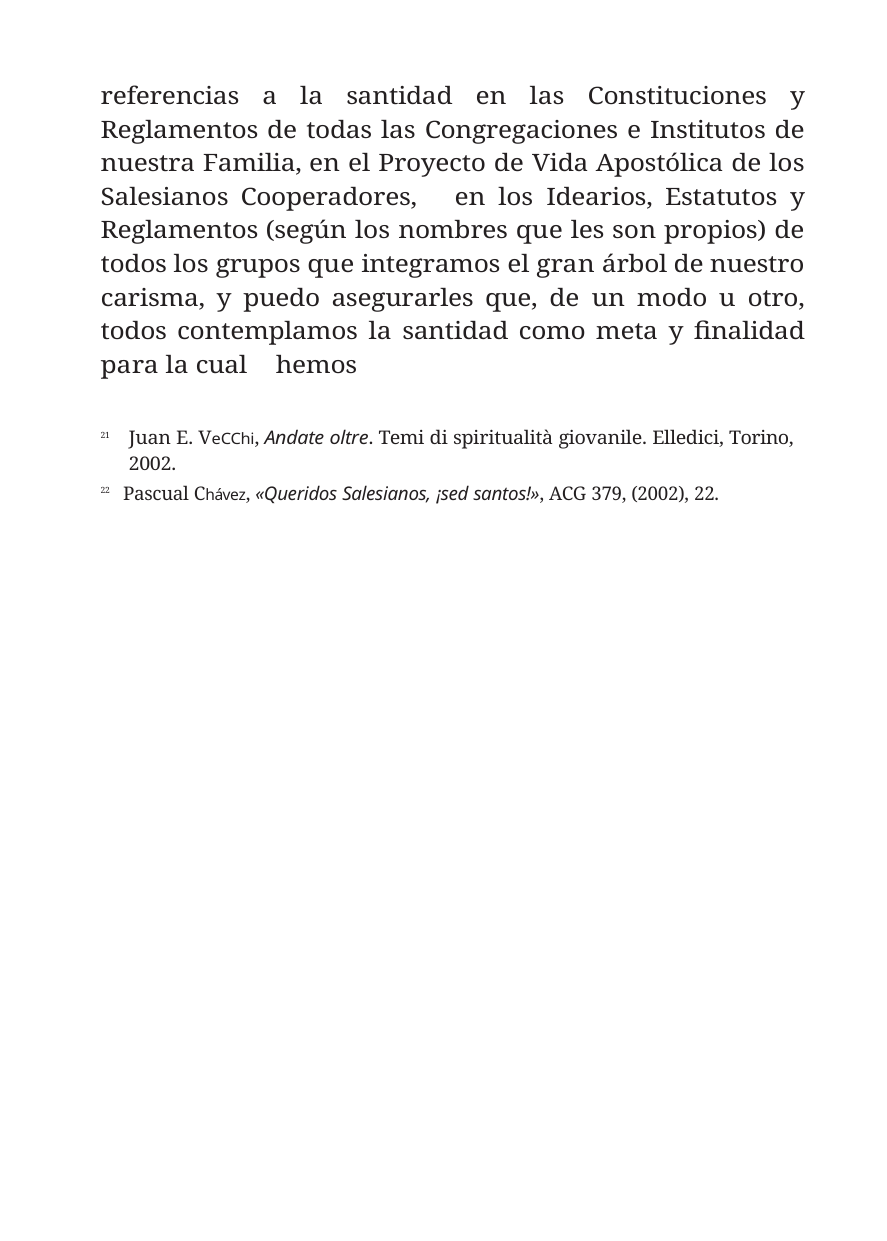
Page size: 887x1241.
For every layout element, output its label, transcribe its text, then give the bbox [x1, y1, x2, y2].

list Pascual Chávez, «Queridos Salesianos, ¡sed santos!», ACG 379, (2002), 22. [100, 480, 816, 506]
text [100, 79, 805, 380]
list Juan E. VeCChi, Andate oltre. Temi di spiritualità giovanile. Elledici, Torino, 2002. [100, 424, 816, 476]
